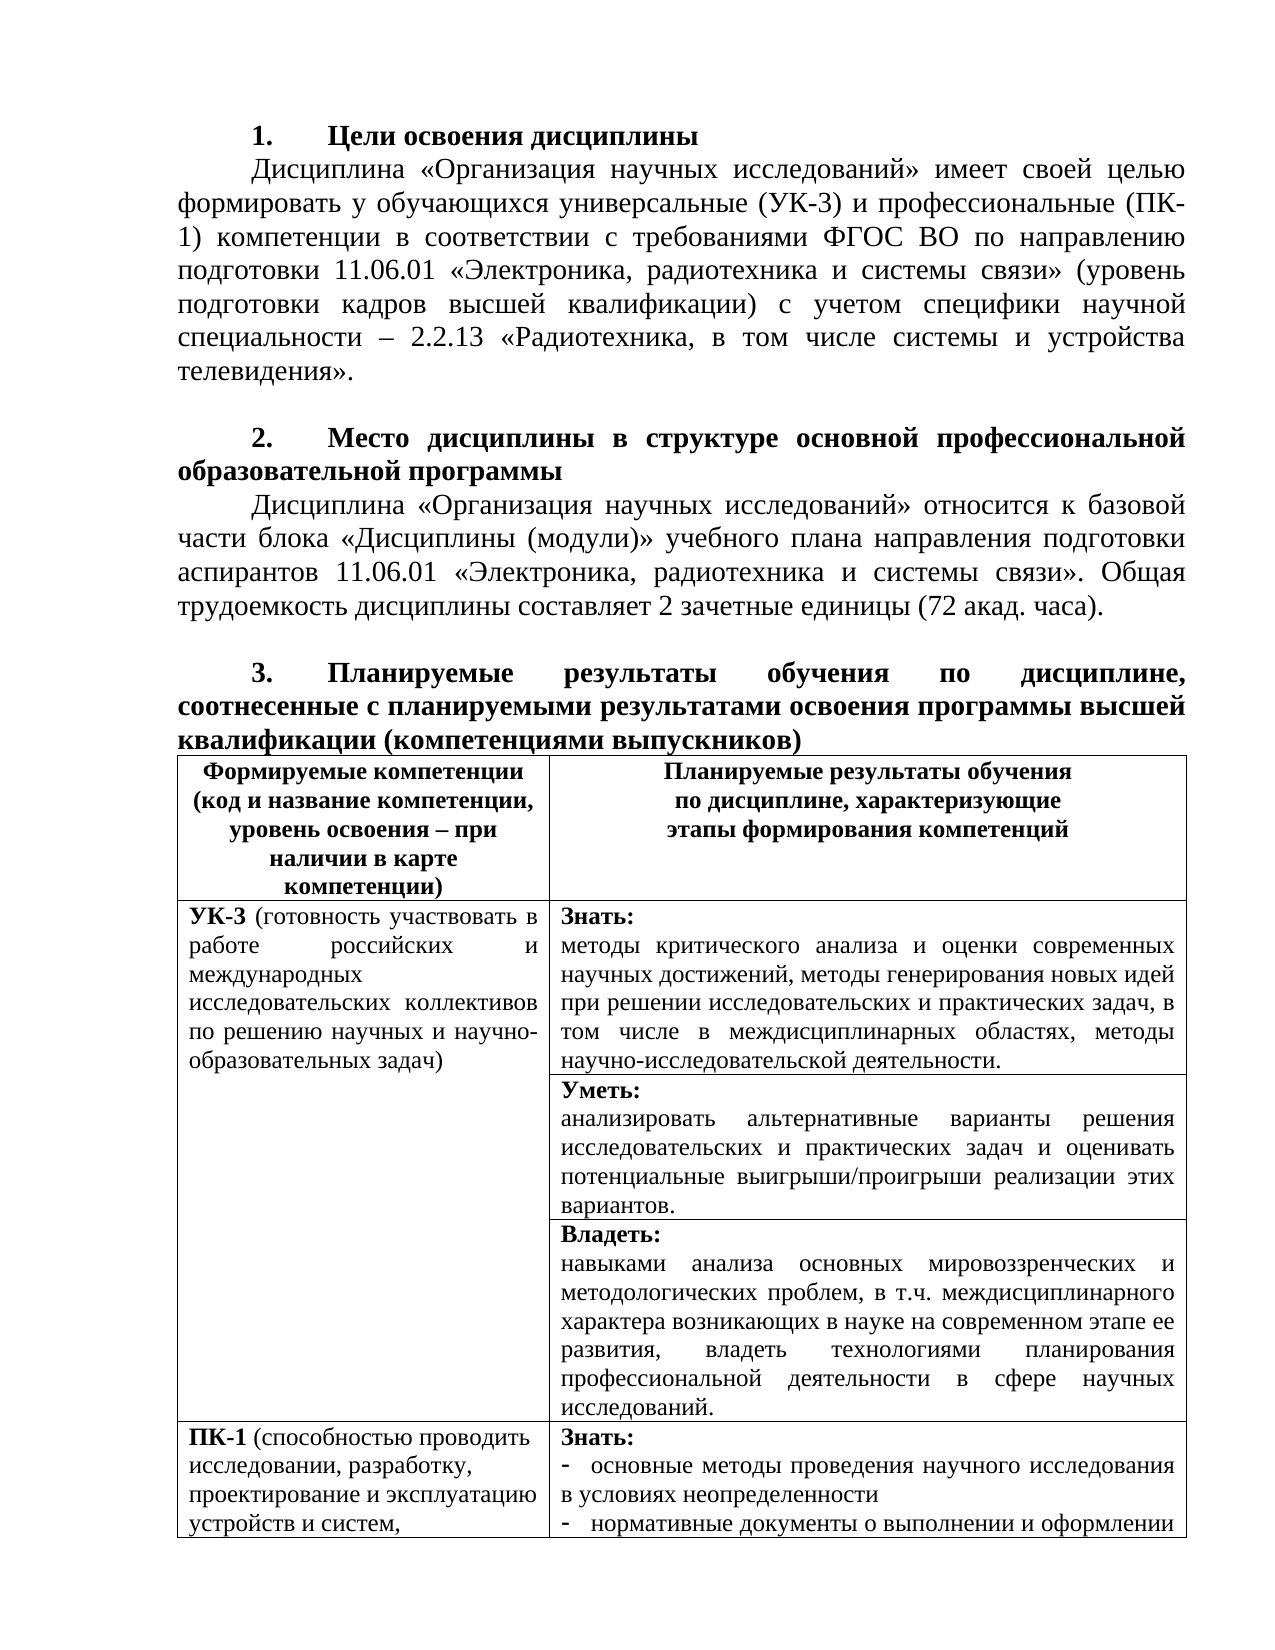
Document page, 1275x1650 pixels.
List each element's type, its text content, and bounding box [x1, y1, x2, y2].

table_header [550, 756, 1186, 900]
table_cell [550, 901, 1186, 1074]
text Дисциплина «Организация научных исследований» имеет своей целью формировать у обучающихся универсальные (УК-3) и профессиональные (ПК-1) компетенции в соответствии с требованиями ФГОС ВО по направлению подготовки 11.06.01 «Электроника, радиотехника и системы связи» (уровень подготовки кадров высшей квалификации) с учетом специфики научной специальности – 2.2.13 «Радиотехника, в том числе системы и устройства телевидения». [177, 152, 1186, 386]
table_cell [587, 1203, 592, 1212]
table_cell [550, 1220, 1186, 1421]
list Место дисциплины в структуре основной профессиональной образовательной программы [177, 420, 1186, 487]
list Цели освоения дисциплины [251, 118, 1186, 152]
list Планируемые результаты обучения по дисциплине, соотнесенные с планируемыми результатами освоения программы высшей квалификации (компетенциями выпускников) [177, 655, 1186, 755]
text Дисциплина «Организация научных исследований» относится к базовой части блока «Дисциплины (модули)» учебного плана направления подготовки аспирантов 11.06.01 «Электроника, радиотехника и системы связи». Общая трудоемкость дисциплины составляет 2 зачетные единицы (72 акад. часа). [177, 487, 1186, 621]
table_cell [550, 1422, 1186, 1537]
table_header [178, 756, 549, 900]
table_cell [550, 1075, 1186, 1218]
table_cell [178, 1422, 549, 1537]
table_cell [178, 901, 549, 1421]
